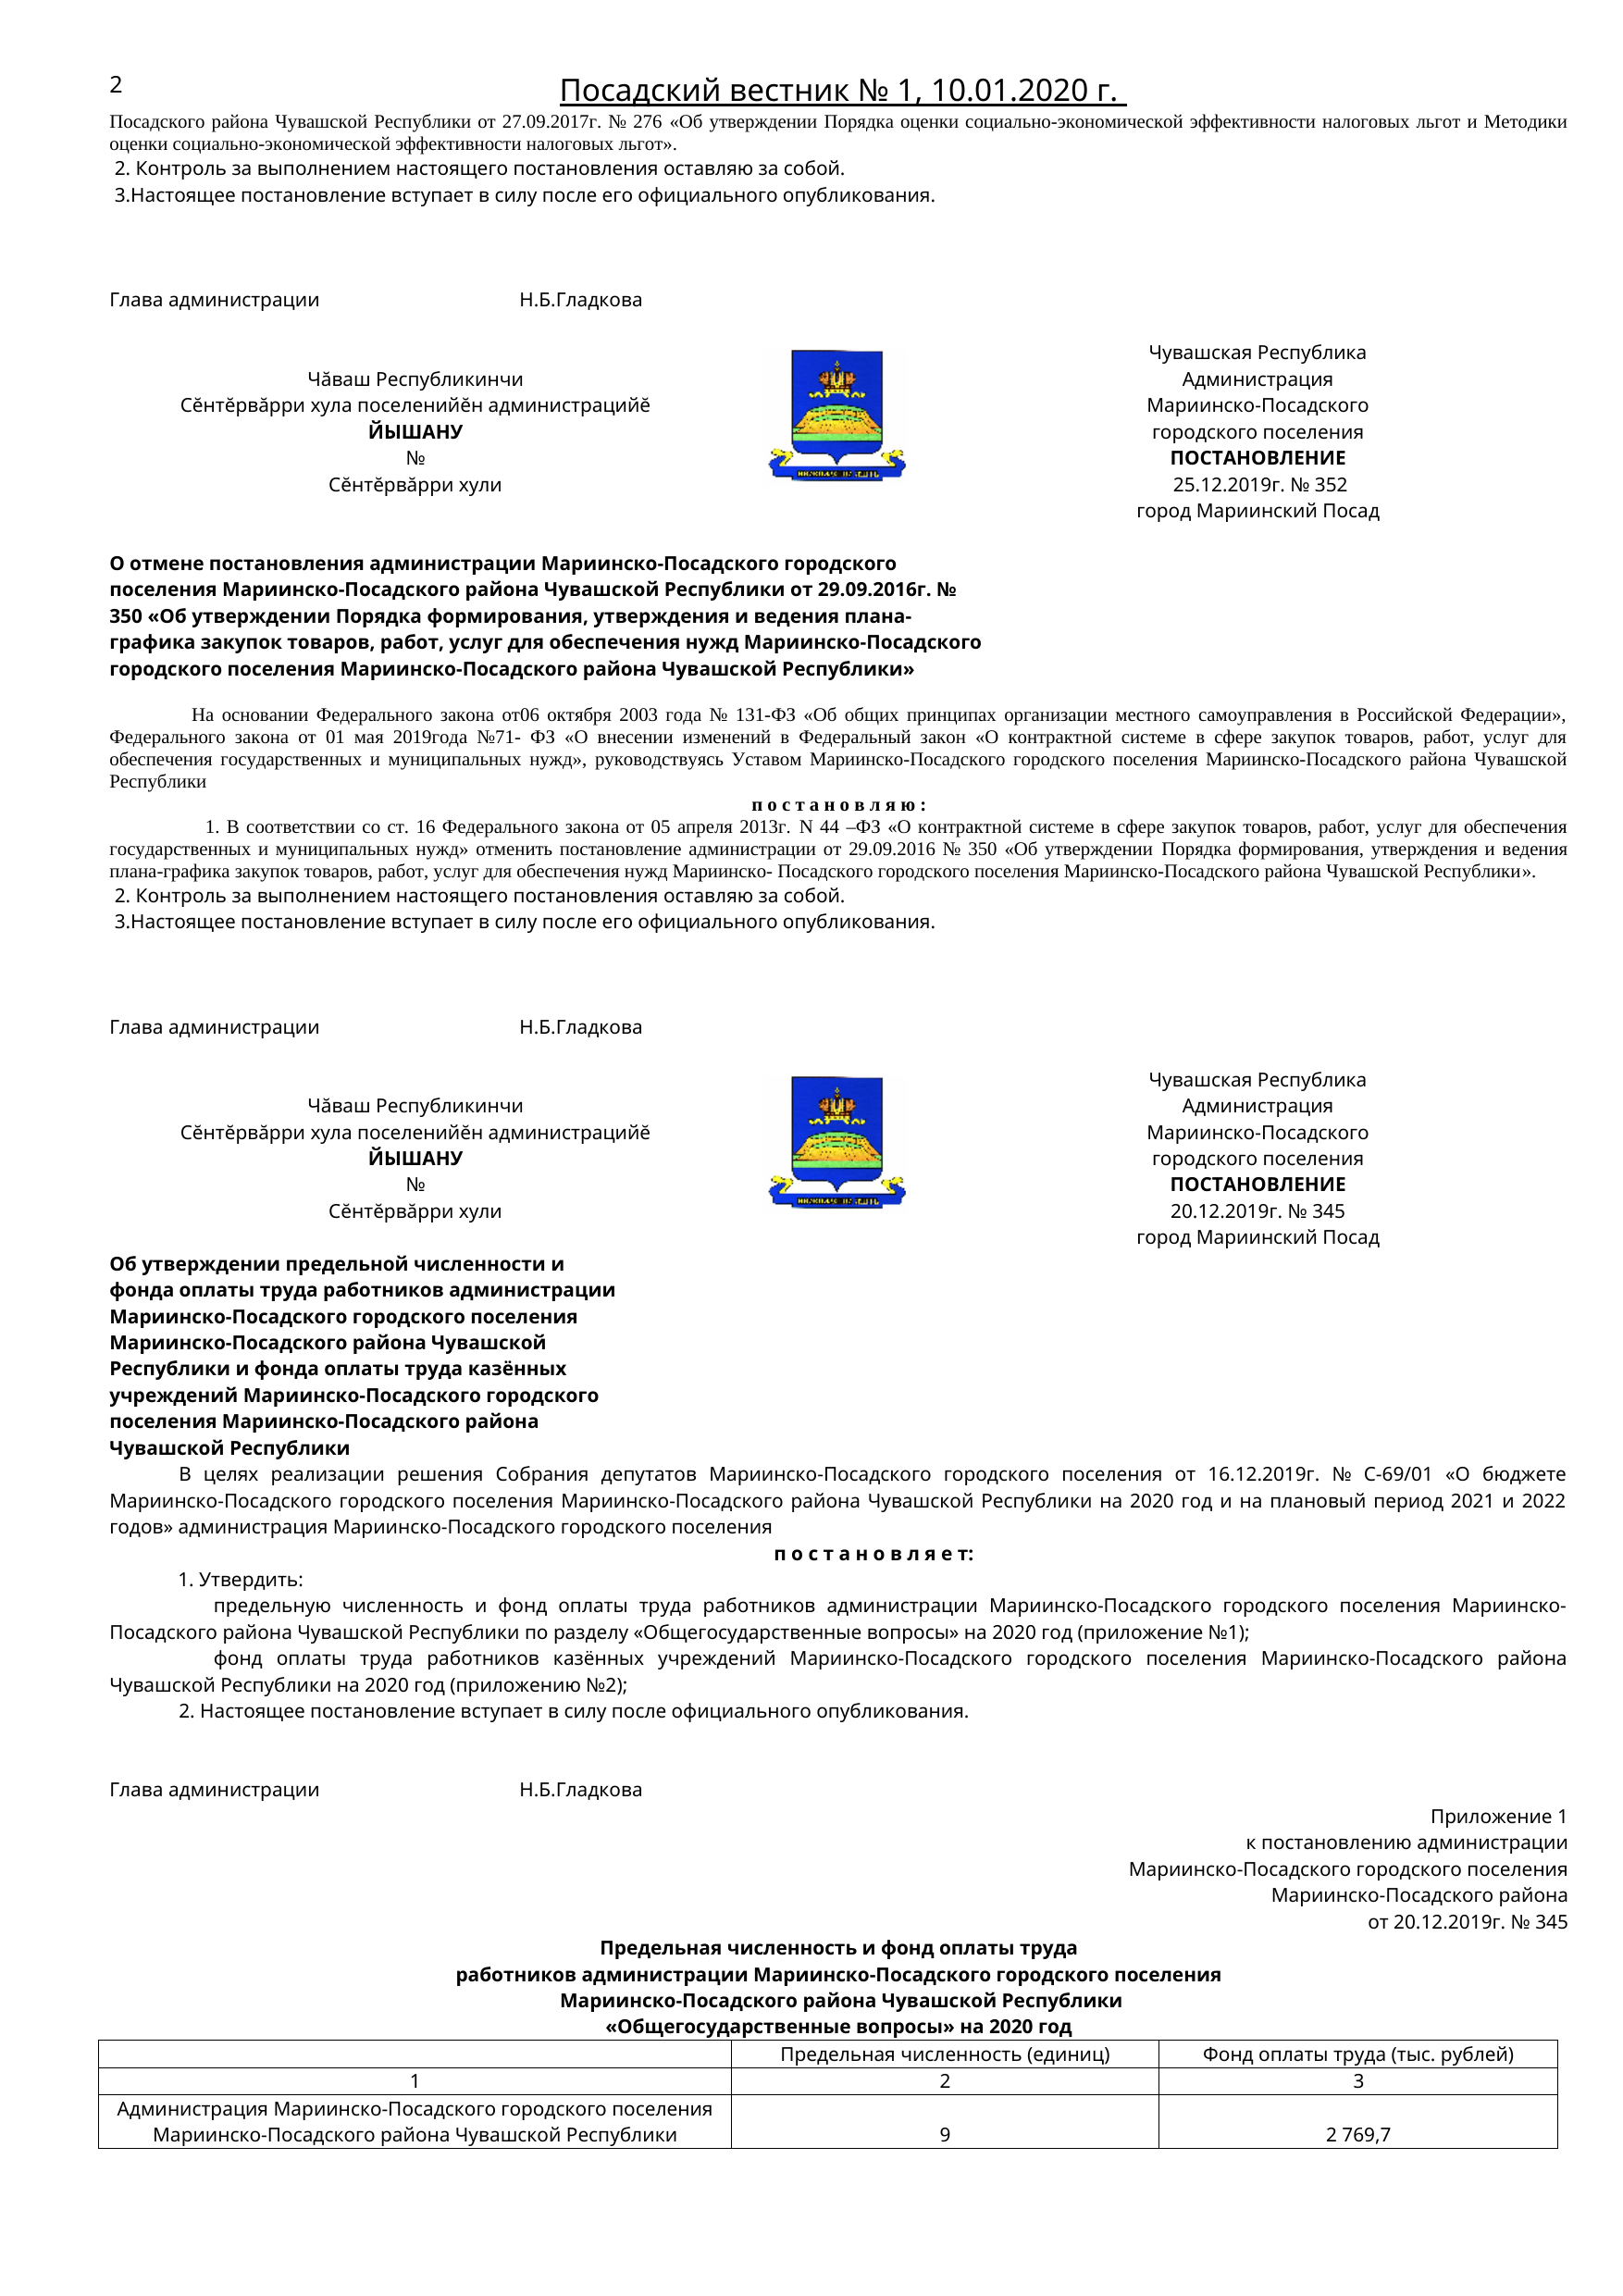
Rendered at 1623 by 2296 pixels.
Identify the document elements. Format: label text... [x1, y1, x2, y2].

table_header Фонд оплаты труда (тыс. рублей) [1159, 2041, 1557, 2066]
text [109, 110, 1568, 155]
table_cell 2 769,7 [1159, 2095, 1557, 2148]
text Мариинско-Посадского района [109, 1881, 1568, 1908]
text Чувашской Республики [109, 1434, 1568, 1460]
text Глава администрации Н.Б.Гладкова [109, 1013, 1568, 1039]
text Глава администрации Н.Б.Гладкова [109, 1776, 1568, 1803]
text Мариинско-Посадского городского поселения [109, 1303, 1568, 1329]
text «Общегосударственные вопросы» на 2020 год [109, 2014, 1568, 2040]
text 2. Контроль за выполнением настоящего постановления оставляю за собой. [109, 155, 1568, 181]
text В целях реализации решения Собрания депутатов Мариинско-Посадского городского поселения от 16.12.2019г. № С-69/01 «О бюджете Мариинско-Посадского городского поселения Мариинско-Посадского района Чувашской Республики на 2020 год и на плановый период 2021 и 2022 годов» администрация Мариинско-Посадского городского поселения [109, 1460, 1568, 1540]
text предельную численность и фонд оплаты труда работников администрации Мариинско-Посадского городского поселения Мариинско-Посадского района Чувашской Республики по разделу «Общегосударственные вопросы» на 2020 год (приложение №1); [109, 1593, 1568, 1644]
table_header Чувашская Республика Администрация Мариинско-Посадского городского поселения ПОСТАНОВЛЕНИЕ 25.12.2019г. № 352 город Мариинский Посад [958, 339, 1558, 524]
text 3.Настоящее постановление вступает в силу после его официального опубликования. [109, 908, 1568, 934]
text Мариинско-Посадского городского поселения [109, 1855, 1568, 1881]
text 2. Контроль за выполнением настоящего постановления оставляю за собой. [109, 882, 1568, 908]
table_cell 3 [1159, 2068, 1557, 2094]
text учреждений Мариинско-Посадского городского [109, 1382, 1568, 1408]
table_header Чувашская Республика Администрация Мариинско-Посадского городского поселения ПОСТАНОВЛЕНИЕ 20.12.2019г. № 345 город Мариинский Посад [958, 1066, 1558, 1250]
text от 20.12.2019г. № 345 [109, 1908, 1568, 1934]
text Приложение 1 [109, 1803, 1568, 1829]
text Республики и фонда оплаты труда казённых [109, 1355, 1568, 1382]
table_header [724, 339, 958, 524]
text Мариинско-Посадского района Чувашской [109, 1329, 1568, 1355]
text Глава администрации Н.Б.Гладкова [109, 286, 1568, 313]
text поселения Мариинско-Посадского района [109, 1408, 1568, 1434]
text На основании Федерального закона от06 октября 2003 года № 131-ФЗ «Об общих принципах организации местного самоуправления в Российской Федерации», Федерального закона от 01 мая 2019года №71- ФЗ «О внесении изменений в Федеральный закон «О контрактной системе в сфере закупок товаров, работ, услуг для обеспечения государственных и муниципальных нужд», руководствуясь Уставом Мариинско-Посадского городского поселения Мариинско-Посадского района Чувашской Республики [109, 703, 1568, 792]
text к постановлению администрации [109, 1829, 1568, 1855]
table_cell Администрация Мариинско-Посадского городского поселения Мариинско-Посадского района Чувашской Республики [99, 2095, 731, 2148]
text 3.Настоящее постановление вступает в силу после его официального опубликования. [109, 181, 1568, 207]
table_cell 1 [99, 2068, 731, 2094]
picture [763, 1075, 909, 1214]
table_header Чăваш Республикинчи Сĕнтĕрвăрри хула поселенийĕн администрацийĕ ЙЫШАНУ № Сĕнтĕрвăрри хули [99, 1066, 724, 1250]
text 1. В соответствии со ст. 16 Федерального закона от 05 апреля 2013г. N 44 –ФЗ «О контрактной системе в сфере закупок товаров, работ, услуг для обеспечения государственных и муниципальных нужд» отменить постановление администрации от 29.09.2016 № 350 «Об утверждении Порядка формирования, утверждения и ведения плана-графика закупок товаров, работ, услуг для обеспечения нужд Мариинско- Посадского городского поселения Мариинско-Посадского района Чувашской Республики». [109, 815, 1568, 882]
text фонд оплаты труда работников казённых учреждений Мариинско-Посадского городского поселения Мариинско-Посадского района Чувашской Республики на 2020 год (приложению №2); [109, 1644, 1568, 1697]
table_header Чăваш Республикинчи Сĕнтĕрвăрри хула поселенийĕн администрацийĕ ЙЫШАНУ № Сĕнтĕрвăрри хули [99, 339, 724, 524]
table_header [99, 2041, 731, 2066]
text О отмене постановления администрации Мариинско-Посадского городского поселения Мариинско-Посадского района Чувашской Республики от 29.09.2016г. № 350 «Об утверждении Порядка формирования, утверждения и ведения плана-графика закупок товаров, работ, услуг для обеспечения нужд Мариинско-Посадского городского поселения Мариинско-Посадского района Чувашской Республики» [109, 550, 984, 681]
text работников администрации Мариинско-Посадского городского поселения [109, 1961, 1568, 1987]
text Предельная численность и фонд оплаты труда [109, 1934, 1568, 1961]
text п о с т а н о в л я е т: [109, 1540, 1568, 1566]
table_cell 9 [732, 2095, 1158, 2148]
text Мариинско-Посадского района Чувашской Республики [109, 1987, 1568, 2014]
text п о с т а н о в л я ю : [109, 792, 1568, 815]
table_header [724, 1066, 958, 1250]
table_header Предельная численность (единиц) [732, 2041, 1158, 2066]
text 1. Утвердить: [109, 1566, 1568, 1593]
text Об утверждении предельной численности и [109, 1250, 1568, 1276]
picture [763, 349, 909, 487]
text фонда оплаты труда работников администрации [109, 1276, 1568, 1303]
table_cell 2 [732, 2068, 1158, 2094]
text 2. Настоящее постановление вступает в силу после официального опубликования. [109, 1697, 1568, 1724]
